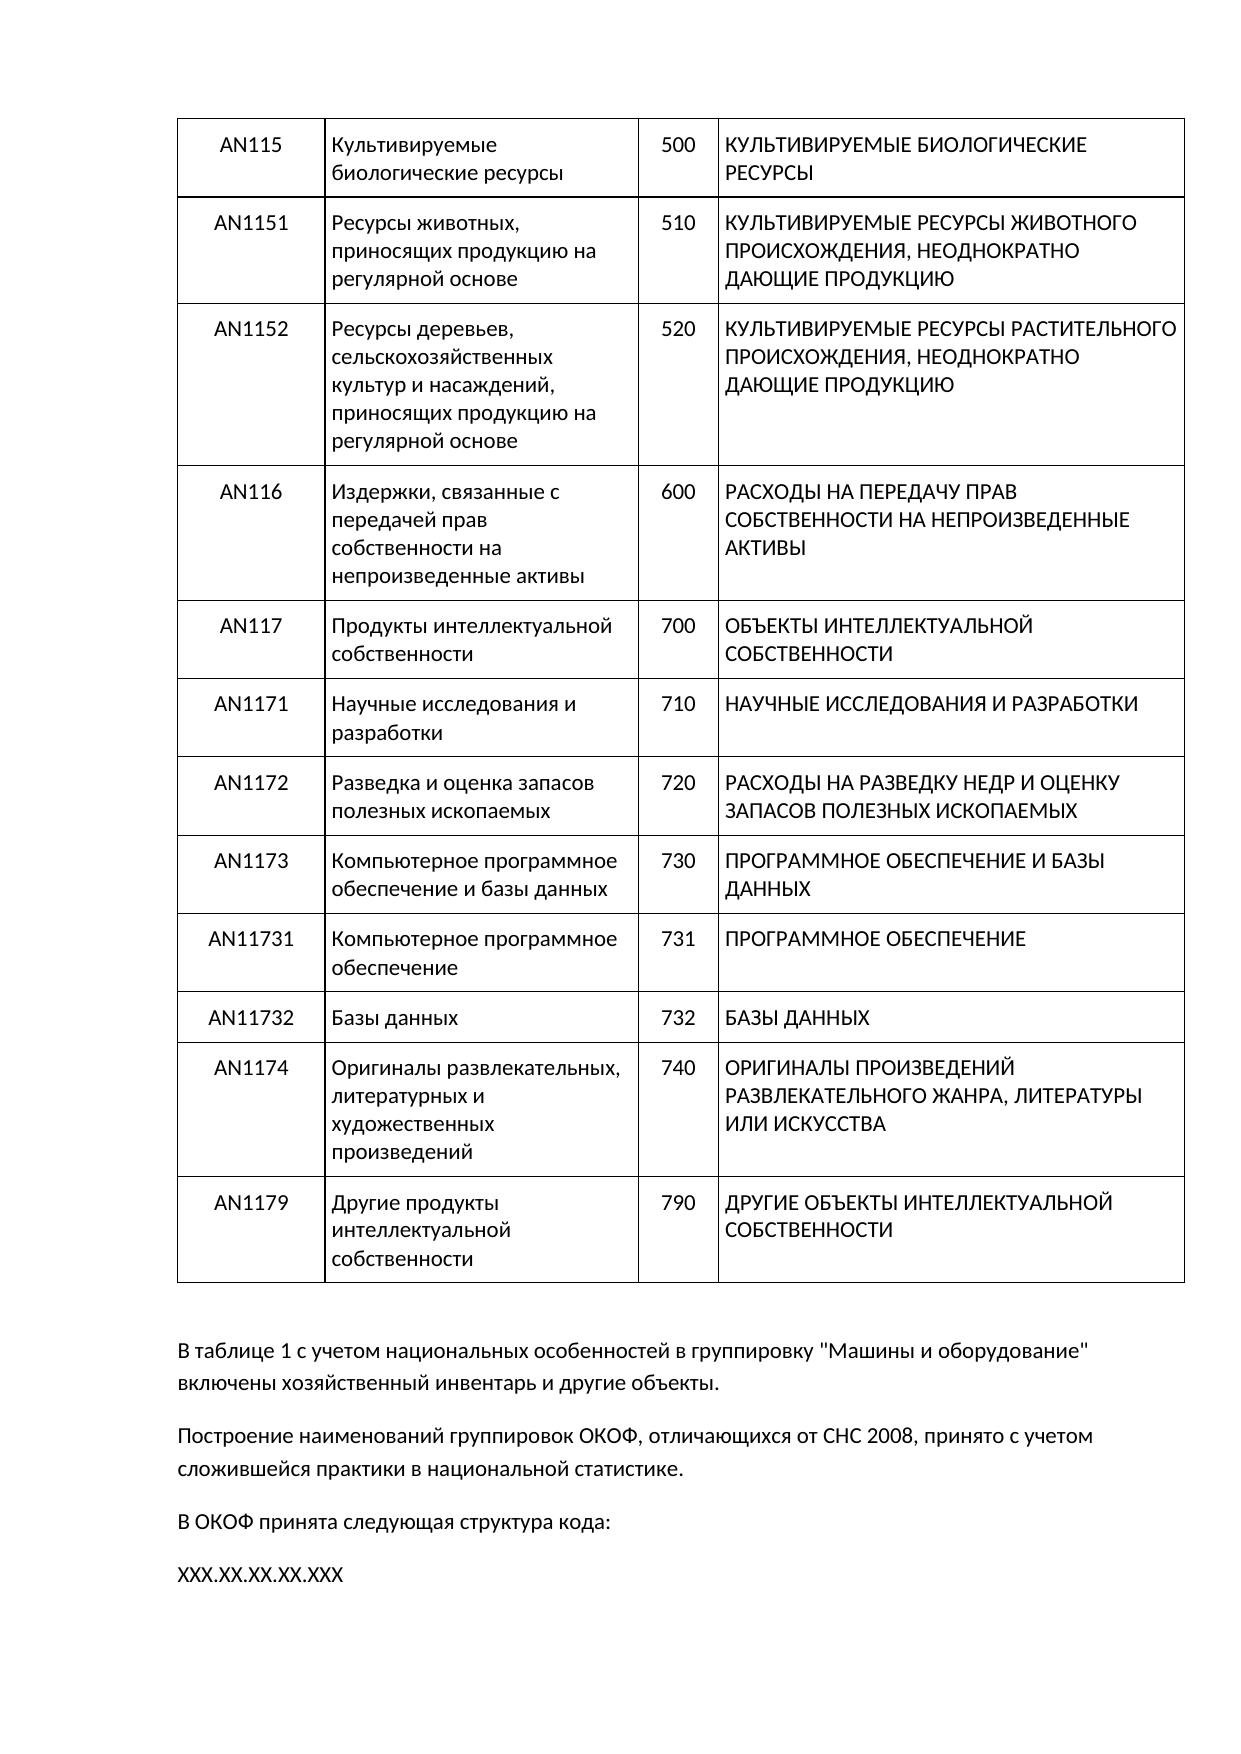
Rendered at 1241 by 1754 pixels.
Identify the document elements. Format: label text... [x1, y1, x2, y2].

table_cell 720 [639, 757, 718, 834]
table_cell AN1173 [178, 836, 324, 913]
table_cell AN115 [178, 119, 324, 196]
text В таблице 1 с учетом национальных особенностей в группировку "Машины и оборудование" включены хозяйственный инвентарь и другие объекты. [177, 1336, 1152, 1397]
table_cell 700 [639, 601, 718, 678]
table_cell Научные исследования и разработки [326, 679, 638, 756]
table_cell 500 [639, 119, 718, 196]
table_cell Другие продукты интеллектуальной собственности [326, 1177, 638, 1282]
table_cell КУЛЬТИВИРУЕМЫЕ РЕСУРСЫ РАСТИТЕЛЬНОГО ПРОИСХОЖДЕНИЯ, НЕОДНОКРАТНО ДАЮЩИЕ ПРОДУКЦИЮ [719, 304, 1184, 465]
table_cell 790 [639, 1177, 718, 1282]
table_cell AN116 [178, 466, 324, 599]
table_cell Разведка и оценка запасов полезных ископаемых [326, 757, 638, 834]
table_cell 510 [639, 198, 718, 303]
table_cell Культивируемые биологические ресурсы [326, 119, 638, 196]
table_cell AN11731 [178, 914, 324, 991]
text XXX.XX.XX.XX.XXX [177, 1560, 1152, 1588]
table_cell AN117 [178, 601, 324, 678]
table_cell Ресурсы деревьев, сельскохозяйственных культур и насаждений, приносящих продукцию на регулярной основе [326, 304, 638, 465]
table_cell КУЛЬТИВИРУЕМЫЕ РЕСУРСЫ ЖИВОТНОГО ПРОИСХОЖДЕНИЯ, НЕОДНОКРАТНО ДАЮЩИЕ ПРОДУКЦИЮ [719, 198, 1184, 303]
table_cell 520 [639, 304, 718, 465]
text В ОКОФ принята следующая структура кода: [177, 1507, 1152, 1535]
table_cell AN1174 [178, 1043, 324, 1176]
table_cell 600 [639, 466, 718, 599]
table_cell Издержки, связанные с передачей прав собственности на непроизведенные активы [326, 466, 638, 599]
table_cell ОРИГИНАЛЫ ПРОИЗВЕДЕНИЙ РАЗВЛЕКАТЕЛЬНОГО ЖАНРА, ЛИТЕРАТУРЫ ИЛИ ИСКУССТВА [719, 1043, 1184, 1176]
text Построение наименований группировок ОКОФ, отличающихся от СНС 2008, принято с учетом сложившейся практики в национальной статистике. [177, 1422, 1152, 1482]
table_cell РАСХОДЫ НА ПЕРЕДАЧУ ПРАВ СОБСТВЕННОСТИ НА НЕПРОИЗВЕДЕННЫЕ АКТИВЫ [719, 466, 1184, 599]
table_cell РАСХОДЫ НА РАЗВЕДКУ НЕДР И ОЦЕНКУ ЗАПАСОВ ПОЛЕЗНЫХ ИСКОПАЕМЫХ [719, 757, 1184, 834]
table_cell ДРУГИЕ ОБЪЕКТЫ ИНТЕЛЛЕКТУАЛЬНОЙ СОБСТВЕННОСТИ [719, 1177, 1184, 1282]
table_cell AN1171 [178, 679, 324, 756]
table_cell 710 [639, 679, 718, 756]
table_cell ПРОГРАММНОЕ ОБЕСПЕЧЕНИЕ И БАЗЫ ДАННЫХ [719, 836, 1184, 913]
table_cell 732 [639, 992, 718, 1042]
table_cell ОБЪЕКТЫ ИНТЕЛЛЕКТУАЛЬНОЙ СОБСТВЕННОСТИ [719, 601, 1184, 678]
table_cell КУЛЬТИВИРУЕМЫЕ БИОЛОГИЧЕСКИЕ РЕСУРСЫ [719, 119, 1184, 196]
table_cell AN1179 [178, 1177, 324, 1282]
table_cell Оригиналы развлекательных, литературных и художественных произведений [326, 1043, 638, 1176]
table_cell AN11732 [178, 992, 324, 1042]
table_cell БАЗЫ ДАННЫХ [719, 992, 1184, 1042]
table_cell 731 [639, 914, 718, 991]
table_cell 740 [639, 1043, 718, 1176]
table_cell НАУЧНЫЕ ИССЛЕДОВАНИЯ И РАЗРАБОТКИ [719, 679, 1184, 756]
table_cell ПРОГРАММНОЕ ОБЕСПЕЧЕНИЕ [719, 914, 1184, 991]
table_cell Базы данных [326, 992, 638, 1042]
table_cell Компьютерное программное обеспечение и базы данных [326, 836, 638, 913]
table_cell AN1152 [178, 304, 324, 465]
table_cell AN1151 [178, 198, 324, 303]
table_cell AN1172 [178, 757, 324, 834]
table_cell Компьютерное программное обеспечение [326, 914, 638, 991]
table_cell Продукты интеллектуальной собственности [326, 601, 638, 678]
table_cell Ресурсы животных, приносящих продукцию на регулярной основе [326, 198, 638, 303]
table_cell 730 [639, 836, 718, 913]
